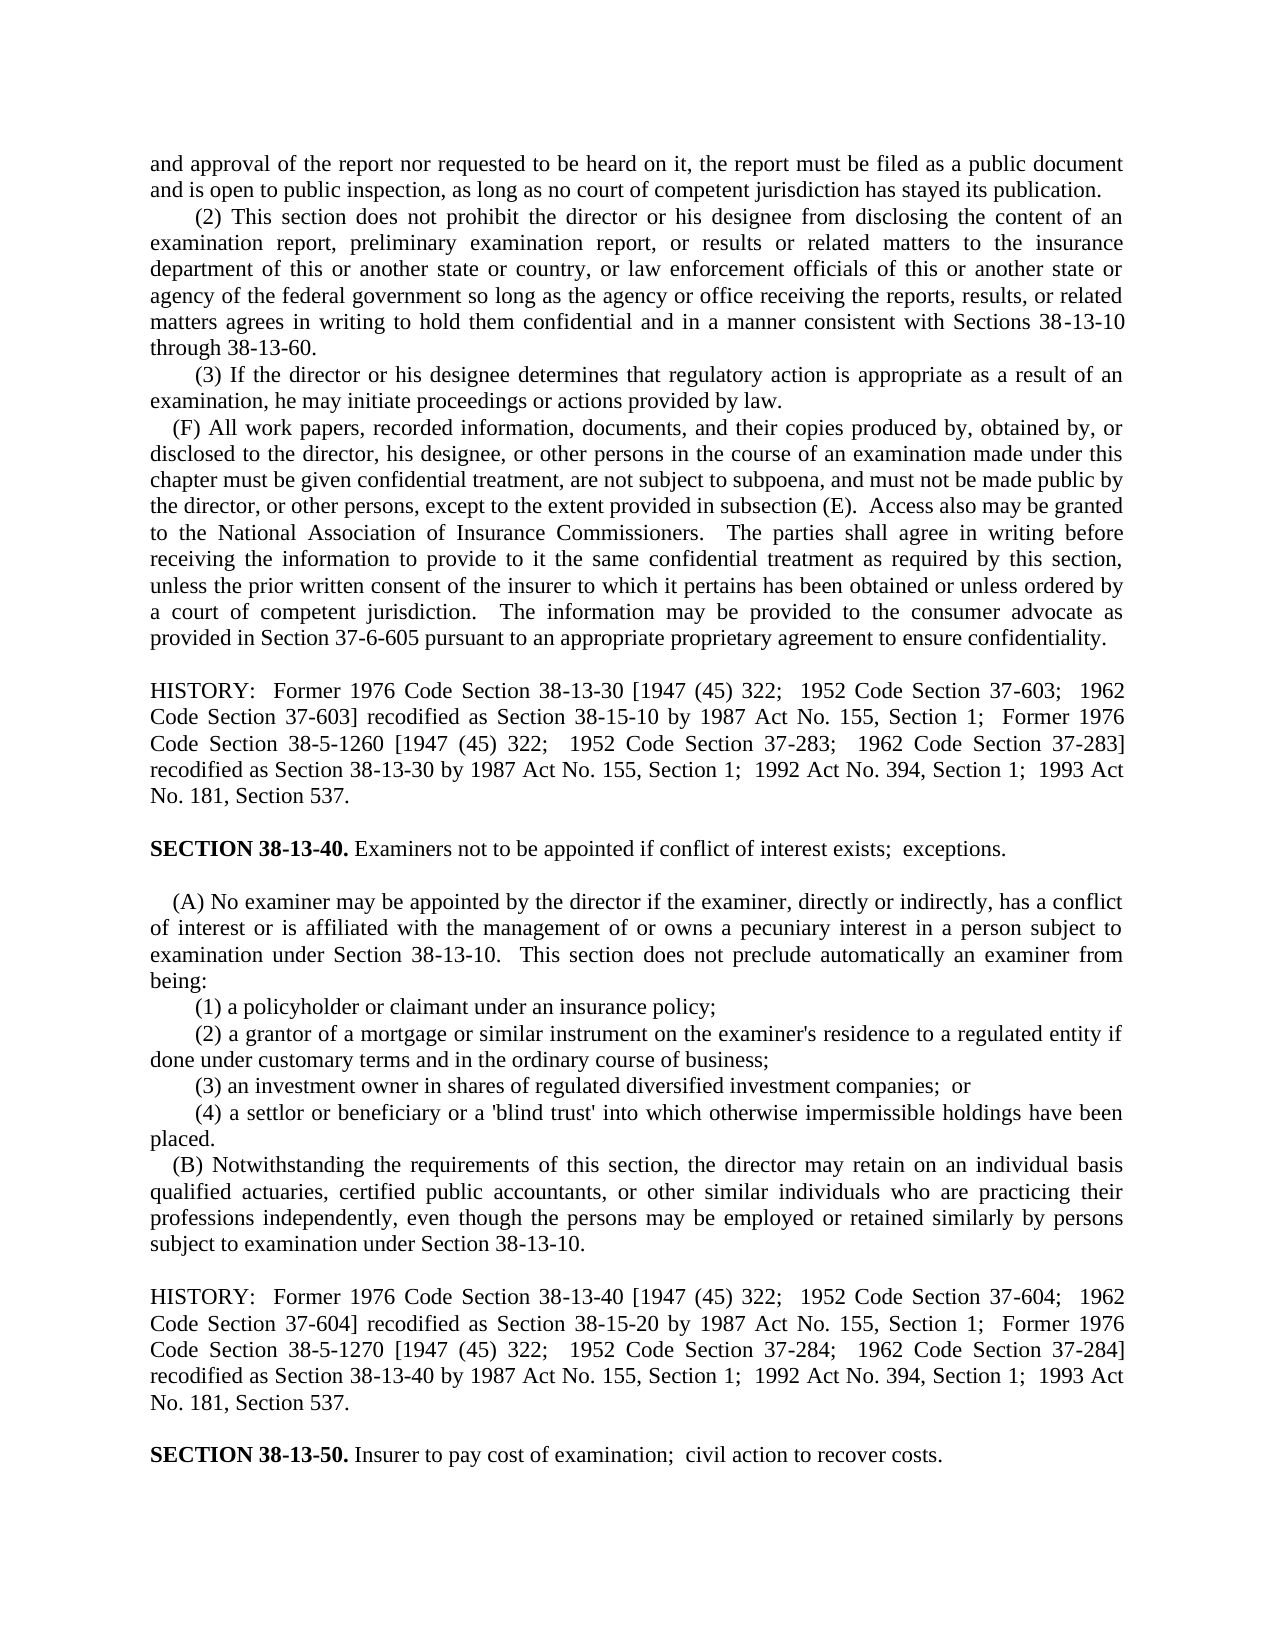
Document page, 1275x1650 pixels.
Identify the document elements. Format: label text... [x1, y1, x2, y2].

text HISTORY: Former 1976 Code Section 38-13-40 [1947 (45) 322; 1952 Code Section 37-604; 1962 Code Section 37-604] recodified as Section 38-15-20 by 1987 Act No. 155, Section 1; Former 1976 Code Section 38-5-1270 [1947 (45) 322; 1952 Code Section 37-284; 1962 Code Section 37-284] recodified as Section 38-13-40 by 1987 Act No. 155, Section 1; 1992 Act No. 394, Section 1; 1993 Act No. 181, Section 537. [150, 1283, 1125, 1415]
text (2) This section does not prohibit the director or his designee from disclosing the content of an examination report, preliminary examination report, or results or related matters to the insurance department of this or another state or country, or law enforcement officials of this or another state or agency of the federal government so long as the agency or office receiving the reports, results, or related matters agrees in writing to hold them confidential and in a manner consistent with Sections 38-13-10 through 38-13-60. [150, 203, 1125, 361]
text SECTION 38-13-50. Insurer to pay cost of examination; civil action to recover costs. [150, 1441, 1125, 1468]
text (4) a settlor or beneficiary or a 'blind trust' into which otherwise impermissible holdings have been placed. [150, 1099, 1125, 1151]
text (2) a grantor of a mortgage or similar instrument on the examiner's residence to a regulated entity if done under customary terms and in the ordinary course of business; [150, 1020, 1125, 1072]
text HISTORY: Former 1976 Code Section 38-13-30 [1947 (45) 322; 1952 Code Section 37-603; 1962 Code Section 37-603] recodified as Section 38-15-10 by 1987 Act No. 155, Section 1; Former 1976 Code Section 38-5-1260 [1947 (45) 322; 1952 Code Section 37-283; 1962 Code Section 37-283] recodified as Section 38-13-30 by 1987 Act No. 155, Section 1; 1992 Act No. 394, Section 1; 1993 Act No. 181, Section 537. [150, 677, 1125, 809]
text SECTION 38-13-40. Examiners not to be appointed if conflict of interest exists; exceptions. [150, 835, 1125, 862]
text (B) Notwithstanding the requirements of this section, the director may retain on an individual basis qualified actuaries, certified public accountants, or other similar individuals who are practicing their professions independently, even though the persons may be employed or retained similarly by persons subject to examination under Section 38-13-10. [150, 1151, 1125, 1257]
text (3) an investment owner in shares of regulated diversified investment companies; or [150, 1072, 1125, 1099]
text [150, 150, 1125, 203]
text (F) All work papers, recorded information, documents, and their copies produced by, obtained by, or disclosed to the director, his designee, or other persons in the course of an examination made under this chapter must be given confidential treatment, are not subject to subpoena, and must not be made public by the director, or other persons, except to the extent provided in subsection (E). Access also may be granted to the National Association of Insurance Commissioners. The parties shall agree in writing before receiving the information to provide to it the same confidential treatment as required by this section, unless the prior written consent of the insurer to which it pertains has been obtained or unless ordered by a court of competent jurisdiction. The information may be provided to the consumer advocate as provided in Section 37-6-605 pursuant to an appropriate proprietary agreement to ensure confidentiality. [150, 413, 1125, 651]
text (A) No examiner may be appointed by the director if the examiner, directly or indirectly, has a conflict of interest or is affiliated with the management of or owns a pecuniary interest in a person subject to examination under Section 38-13-10. This section does not preclude automatically an examiner from being: [150, 888, 1125, 993]
text (3) If the director or his designee determines that regulatory action is appropriate as a result of an examination, he may initiate proceedings or actions provided by law. [150, 361, 1125, 413]
text (1) a policyholder or claimant under an insurance policy; [150, 993, 1125, 1020]
